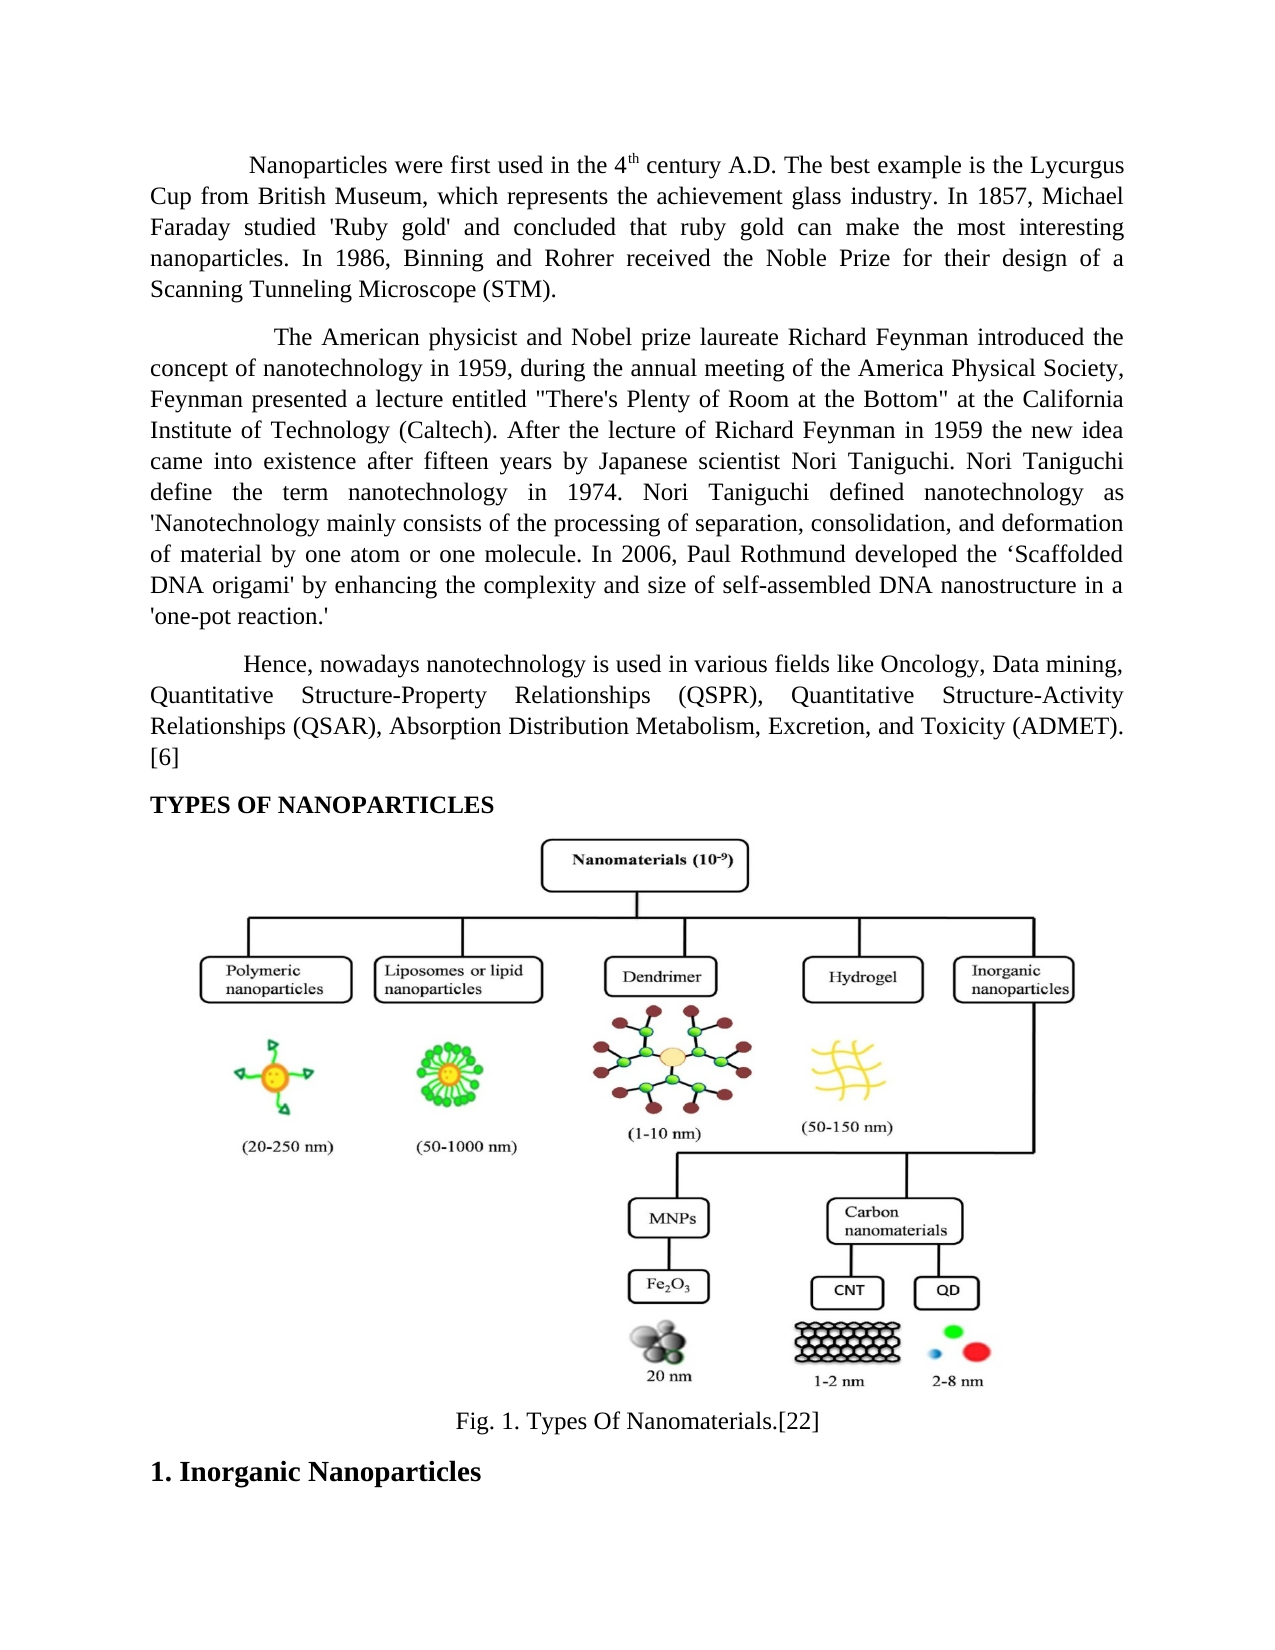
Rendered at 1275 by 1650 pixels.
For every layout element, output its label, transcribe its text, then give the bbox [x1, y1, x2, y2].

text 1. Inorganic Nanoparticles [150, 1454, 1125, 1487]
text Nanoparticles were first used in the 4th century A.D. The best example is the Lycurgus Cup from British Museum, which represents the achievement glass industry. In 1857, Michael Faraday studied 'Ruby gold' and concluded that ruby gold can make the most interesting nanoparticles. In 1986, Binning and Rohrer received the Noble Prize for their design of a Scanning Tunneling Microscope (STM). [150, 150, 1125, 303]
text TYPES OF NANOPARTICLES [150, 790, 1125, 818]
text The American physicist and Nobel prize laureate Richard Feynman introduced the concept of nanotechnology in 1959, during the annual meeting of the America Physical Society, Feynman presented a lecture entitled "There's Plenty of Room at the Bottom" at the California Institute of Technology (Caltech). After the lecture of Richard Feynman in 1959 the new idea came into existence after fifteen years by Japanese scientist Nori Taniguchi. Nori Taniguchi define the term nanotechnology in 1974. Nori Taniguchi defined nanotechnology as 'Nanotechnology mainly consists of the processing of separation, consolidation, and deformation of material by one atom or one molecule. In 2006, Paul Rothmund developed the ‘Scaffolded DNA origami' by enhancing the complexity and size of self-assembled DNA nanostructure in a 'one-pot reaction.' [150, 322, 1125, 630]
text Fig. 1. Types Of Nanomaterials.[22] [150, 1406, 1125, 1435]
picture [198, 837, 1077, 1388]
text Hence, nowadays nanotechnology is used in various fields like Oncology, Data mining, Quantitative Structure-Property Relationships (QSPR), Quantitative Structure-Activity Relationships (QSAR), Absorption Distribution Metabolism, Excretion, and Toxicity (ADMET).[6] [150, 649, 1125, 771]
